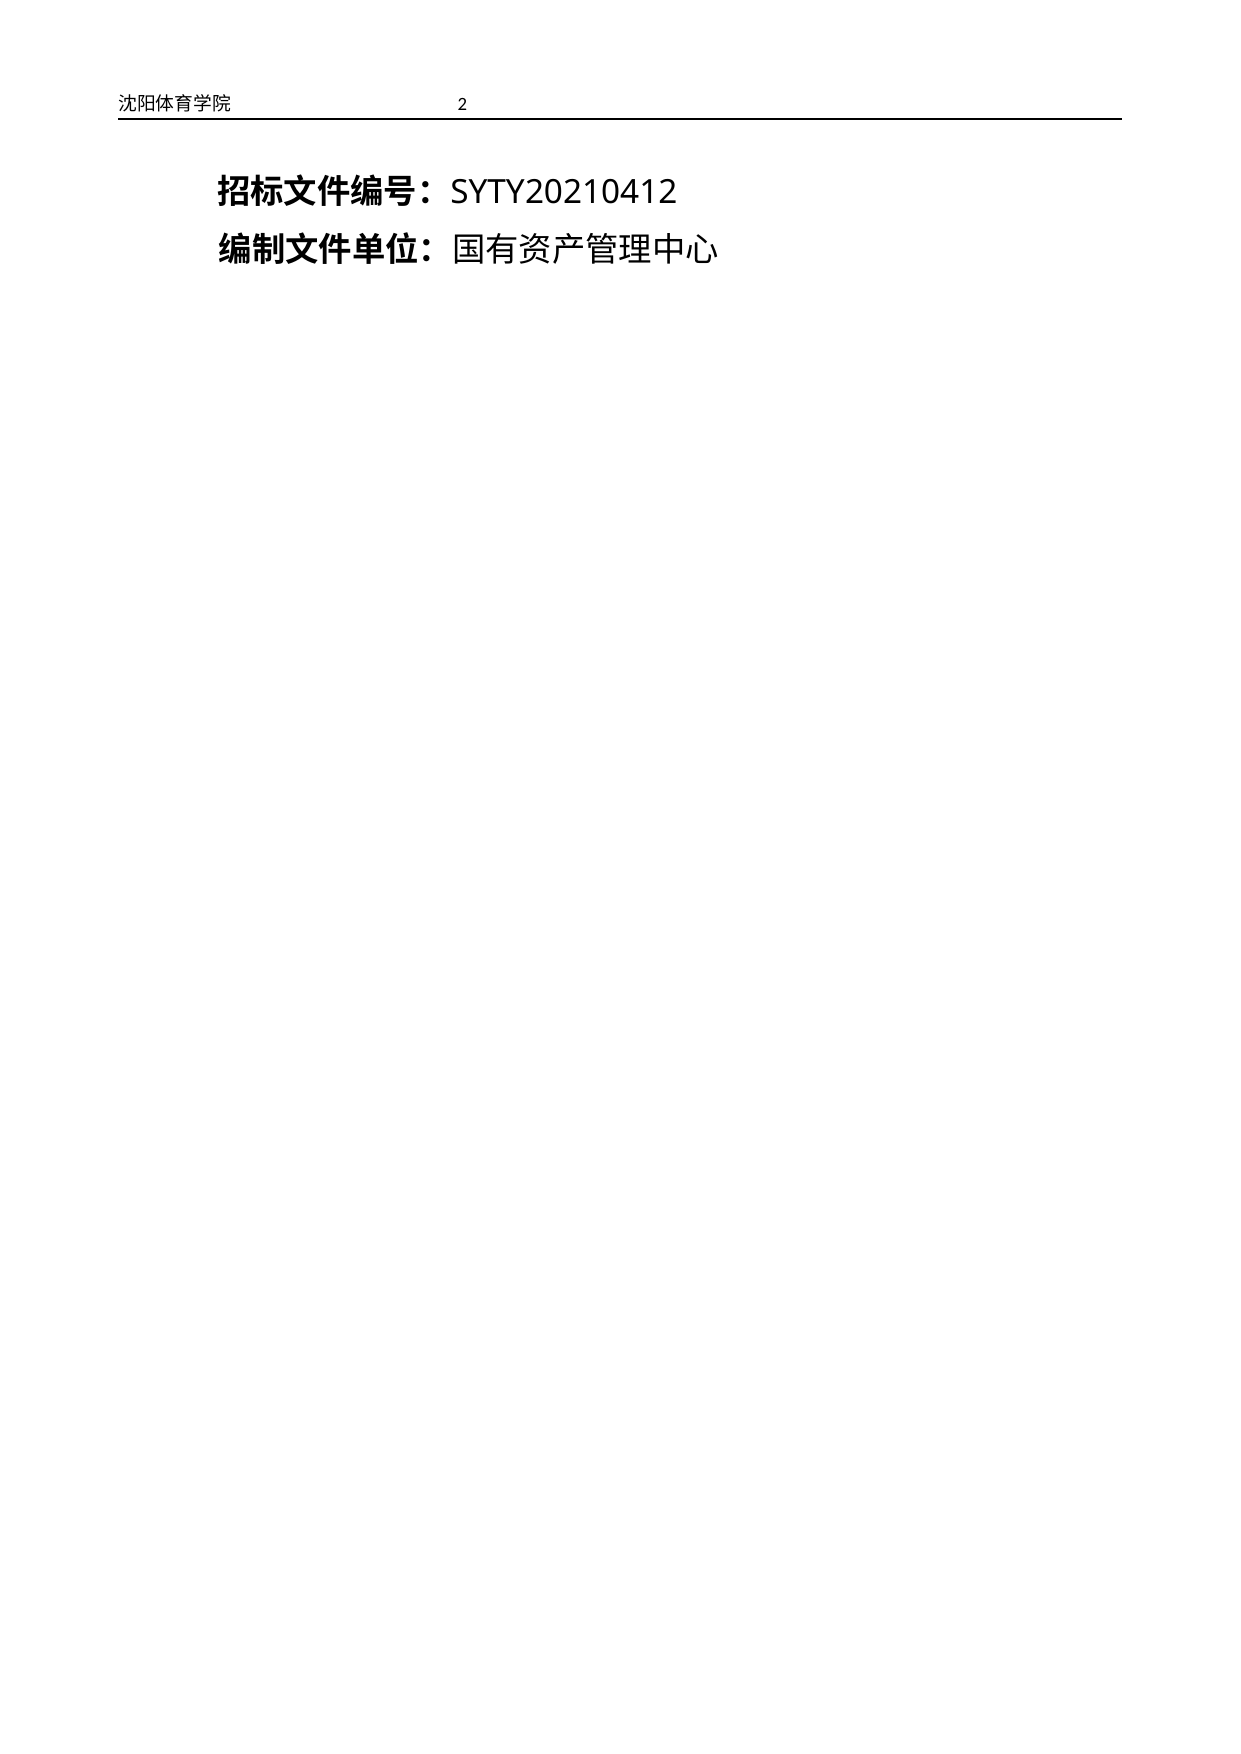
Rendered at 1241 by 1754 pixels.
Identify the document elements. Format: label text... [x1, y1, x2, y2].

text 招标文件编号：SYTY20210412 [118, 162, 1122, 214]
text 编制文件单位：国有资产管理中心 [118, 214, 1122, 279]
